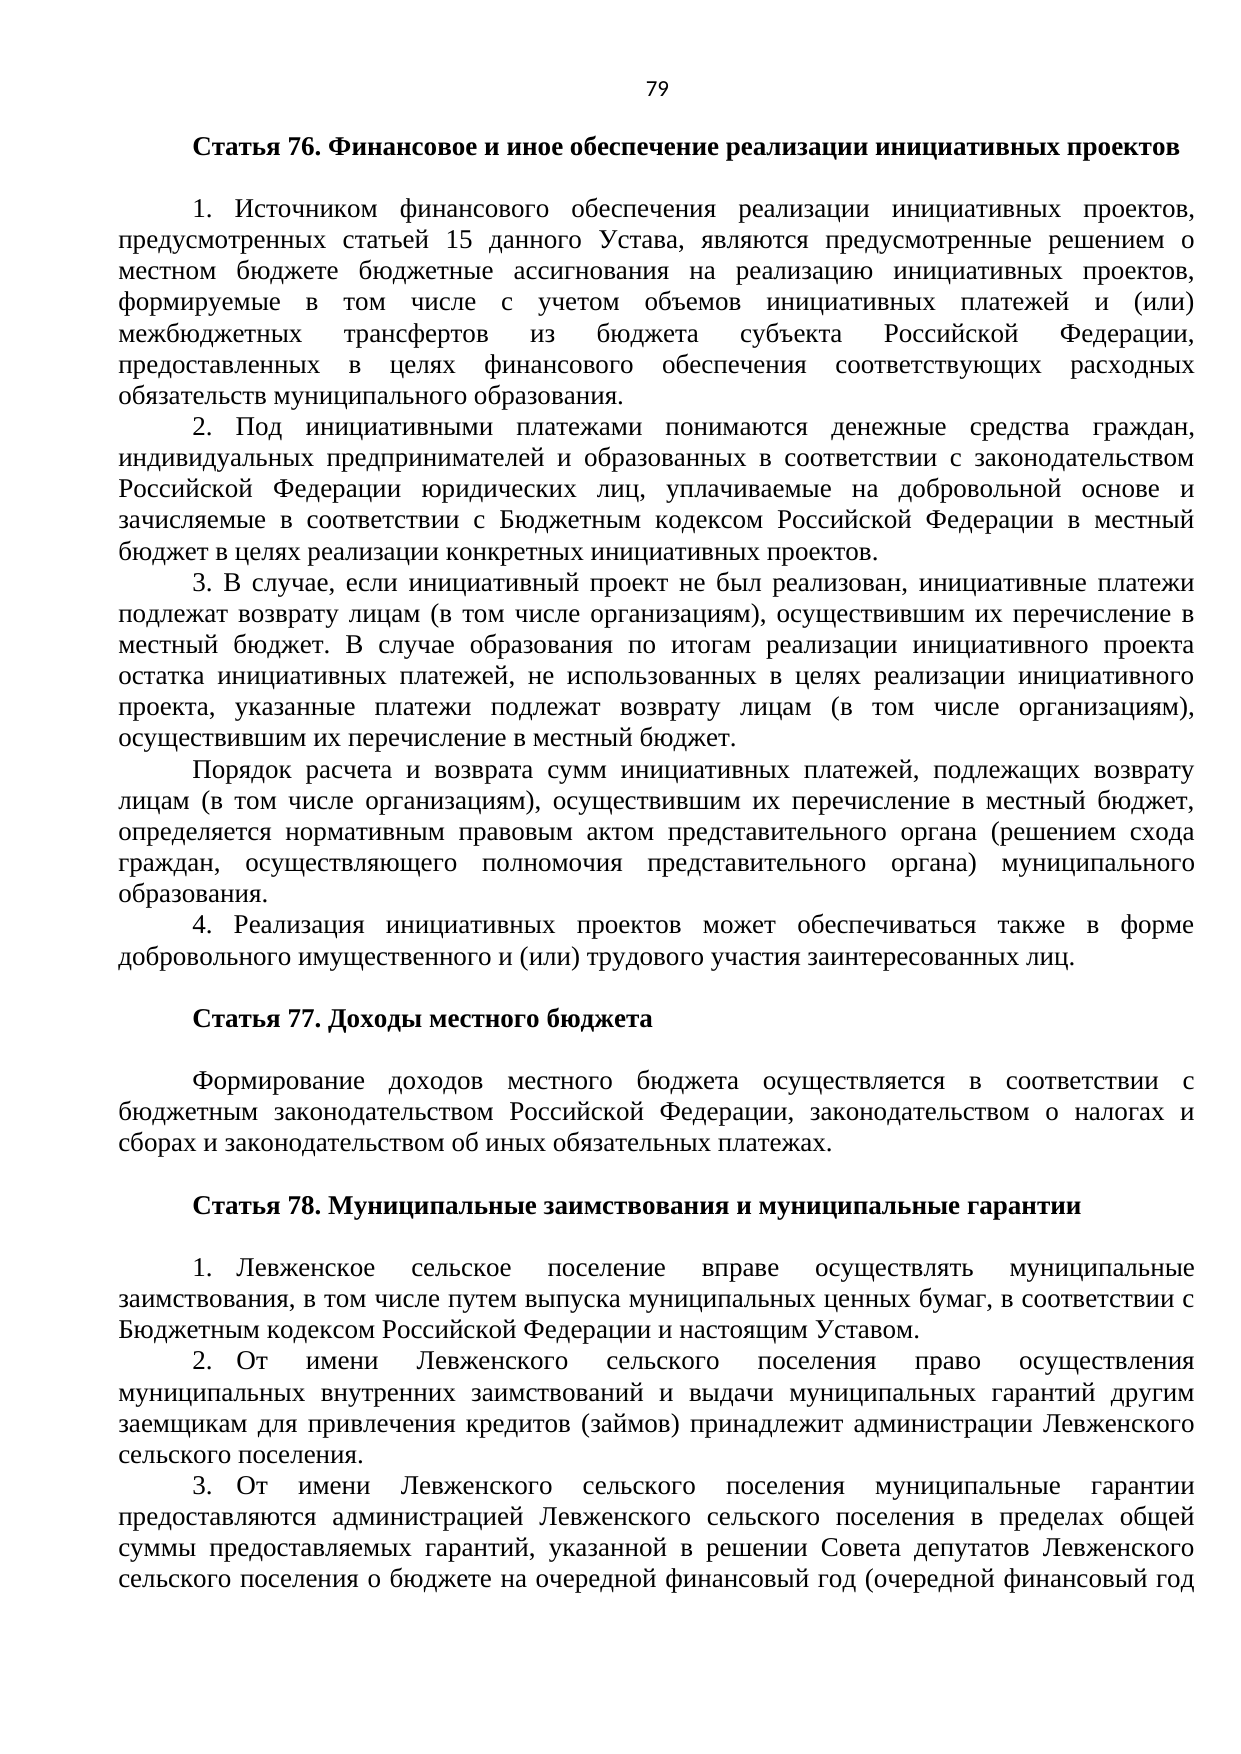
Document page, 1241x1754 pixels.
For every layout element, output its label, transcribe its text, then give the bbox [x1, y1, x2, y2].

text Статья 77. Доходы местного бюджета [118, 1002, 1196, 1033]
text Порядок расчета и возврата сумм инициативных платежей, подлежащих возврату лицам (в том числе организациям), осуществившим их перечисление в местный бюджет, определяется нормативным правовым актом представительного органа (решением схода граждан, осуществляющего полномочия представительного органа) муниципального образования. [118, 753, 1196, 908]
text 2. Под инициативными платежами понимаются денежные средства граждан, индивидуальных предпринимателей и образованных в соответствии с законодательством Российской Федерации юридических лиц, уплачиваемые на добровольной основе и зачисляемые в соответствии с Бюджетным кодексом Российской Федерации в местный бюджет в целях реализации конкретных инициативных проектов. [118, 410, 1196, 566]
text 4. Реализация инициативных проектов может обеспечиваться также в форме добровольного имущественного и (или) трудового участия заинтересованных лиц. [118, 908, 1196, 971]
text Статья 78. Муниципальные заимствования и муниципальные гарантии [118, 1189, 1196, 1220]
list Левженское сельское поселение вправе осуществлять муниципальные заимствования, в том числе путем выпуска муниципальных ценных бумаг, в соответствии с Бюджетным кодексом Российской Федерации и настоящим Уставом. [118, 1251, 1196, 1344]
text Формирование доходов местного бюджета осуществляется в соответствии с бюджетным законодательством Российской Федерации, законодательством о налогах и сборах и законодательством об иных обязательных платежах. [118, 1064, 1196, 1158]
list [118, 1469, 1196, 1594]
text Статья 76. Финансовое и иное обеспечение реализации инициативных проектов [118, 130, 1196, 161]
text 3. В случае, если инициативный проект не был реализован, инициативные платежи подлежат возврату лицам (в том числе организациям), осуществившим их перечисление в местный бюджет. В случае образования по итогам реализации инициативного проекта остатка инициативных платежей, не использованных в целях реализации инициативного проекта, указанные платежи подлежат возврату лицам (в том числе организациям), осуществившим их перечисление в местный бюджет. [118, 566, 1196, 753]
text 1. Источником финансового обеспечения реализации инициативных проектов, предусмотренных статьей 15 данного Устава, являются предусмотренные решением о местном бюджете бюджетные ассигнования на реализацию инициативных проектов, формируемые в том числе с учетом объемов инициативных платежей и (или) межбюджетных трансфертов из бюджета субъекта Российской Федерации, предоставленных в целях финансового обеспечения соответствующих расходных обязательств муниципального образования. [118, 192, 1196, 410]
list От имени Левженского сельского поселения право осуществления муниципальных внутренних заимствований и выдачи муниципальных гарантий другим заемщикам для привлечения кредитов (займов) принадлежит администрации Левженского сельского поселения. [118, 1344, 1196, 1469]
